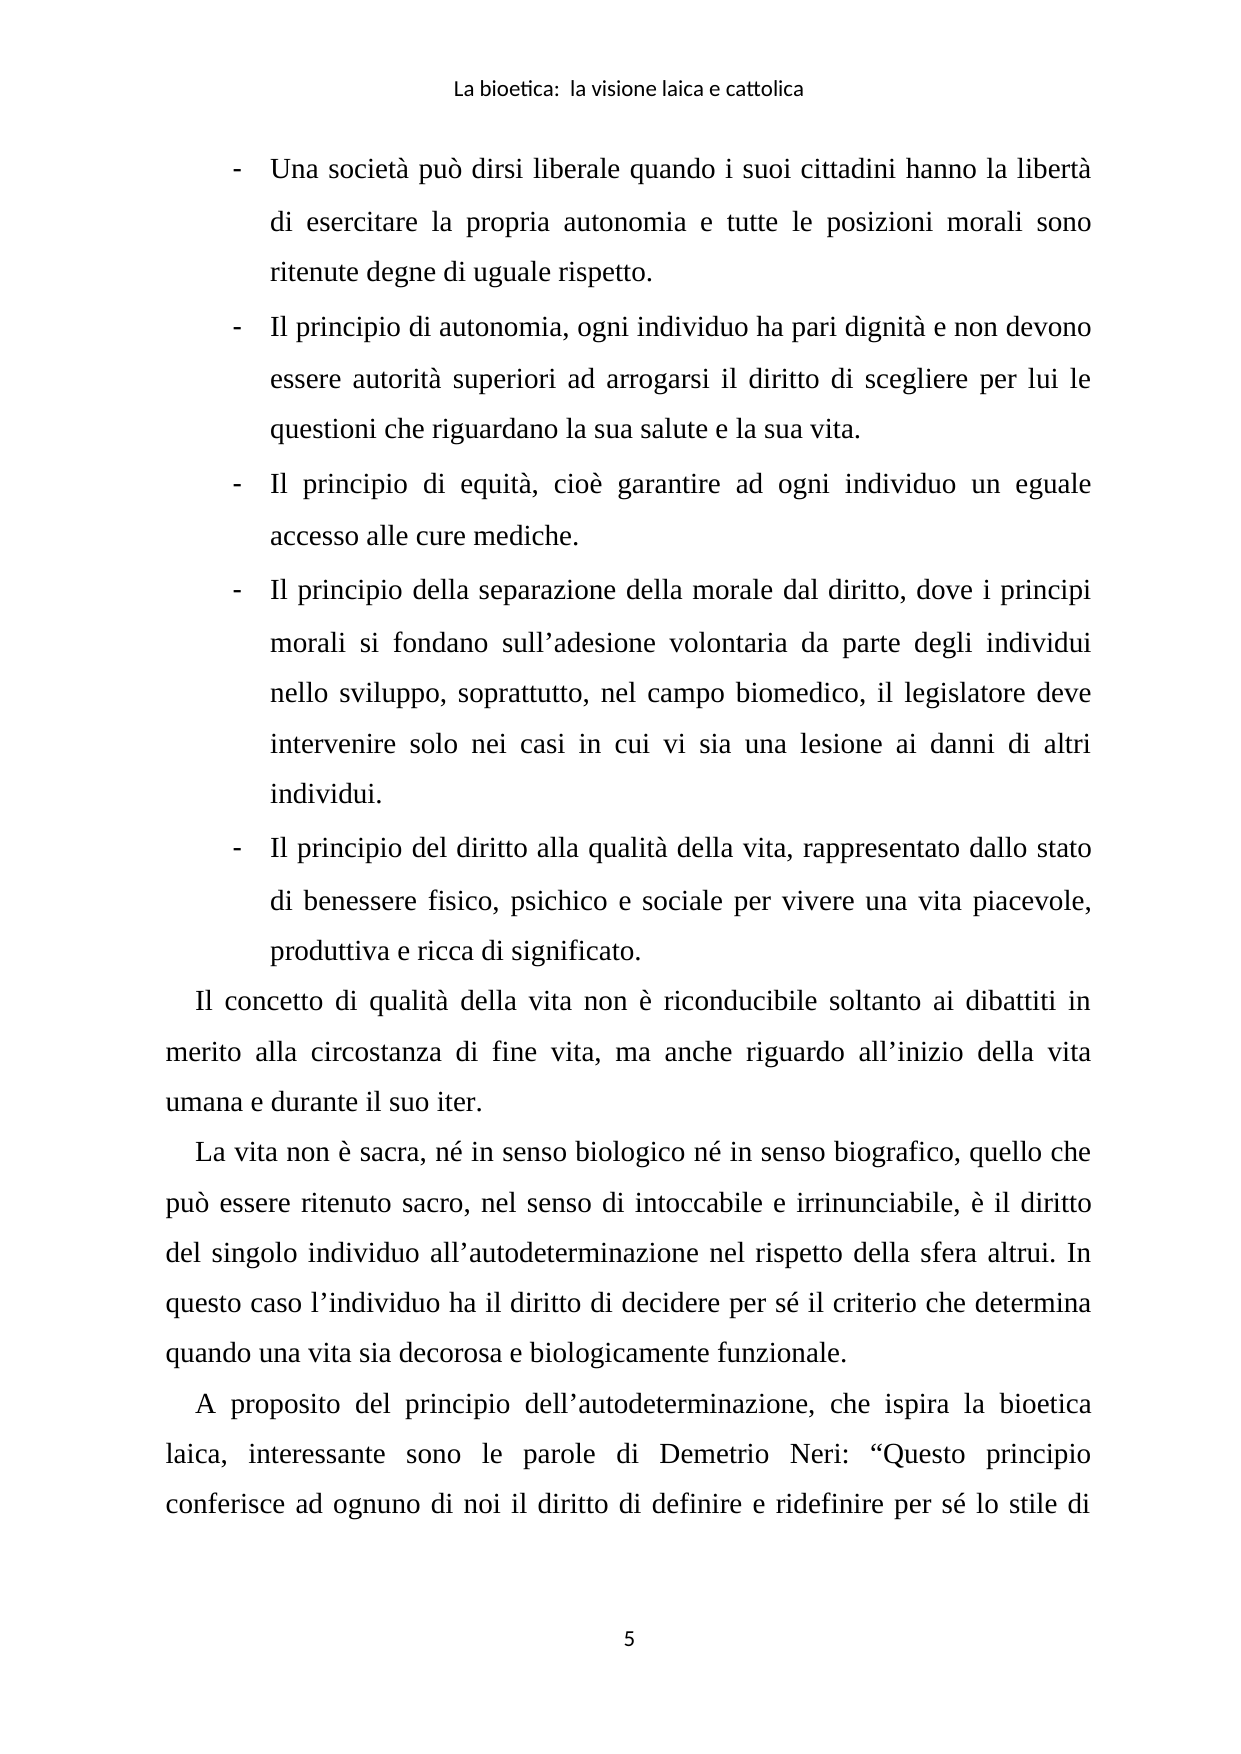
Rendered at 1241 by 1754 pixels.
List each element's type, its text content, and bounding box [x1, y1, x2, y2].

list Il principio del diritto alla qualità della vita, rappresentato dallo stato di benessere fisico, psichico e sociale per vivere una vita piacevole, produttiva e ricca di significato. [232, 826, 1093, 967]
list Una società può dirsi liberale quando i suoi cittadini hanno la libertà di esercitare la propria autonomia e tutte le posizioni morali sono ritenute degne di uguale rispetto. [232, 148, 1093, 288]
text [165, 1386, 1093, 1520]
list Il principio di autonomia, ogni individuo ha pari dignità e non devono essere autorità superiori ad arrogarsi il diritto di scegliere per lui le questioni che riguardano la sua salute e la sua vita. [232, 305, 1093, 445]
list Il principio della separazione della morale dal diritto, dove i principi morali si fondano sull’adesione volontaria da parte degli individui nello sviluppo, soprattutto, nel campo biomedico, il legislatore deve intervenire solo nei casi in cui vi sia una lesione ai danni di altri individui. [232, 569, 1093, 809]
text La vita non è sacra, né in senso biologico né in senso biografico, quello che può essere ritenuto sacro, nel senso di intoccabile e irrinunciabile, è il diritto del singolo individuo all’autodeterminazione nel rispetto della sfera altrui. In questo caso l’individuo ha il diritto di decidere per sé il criterio che determina quando una vita sia decorosa e biologicamente funzionale. [165, 1134, 1093, 1369]
list Il principio di equità, cioè garantire ad ogni individuo un eguale accesso alle cure mediche. [232, 462, 1093, 552]
text Il concetto di qualità della vita non è riconducibile soltanto ai dibattiti in merito alla circostanza di fine vita, ma anche riguardo all’inizio della vita umana e durante il suo iter. [165, 983, 1093, 1118]
